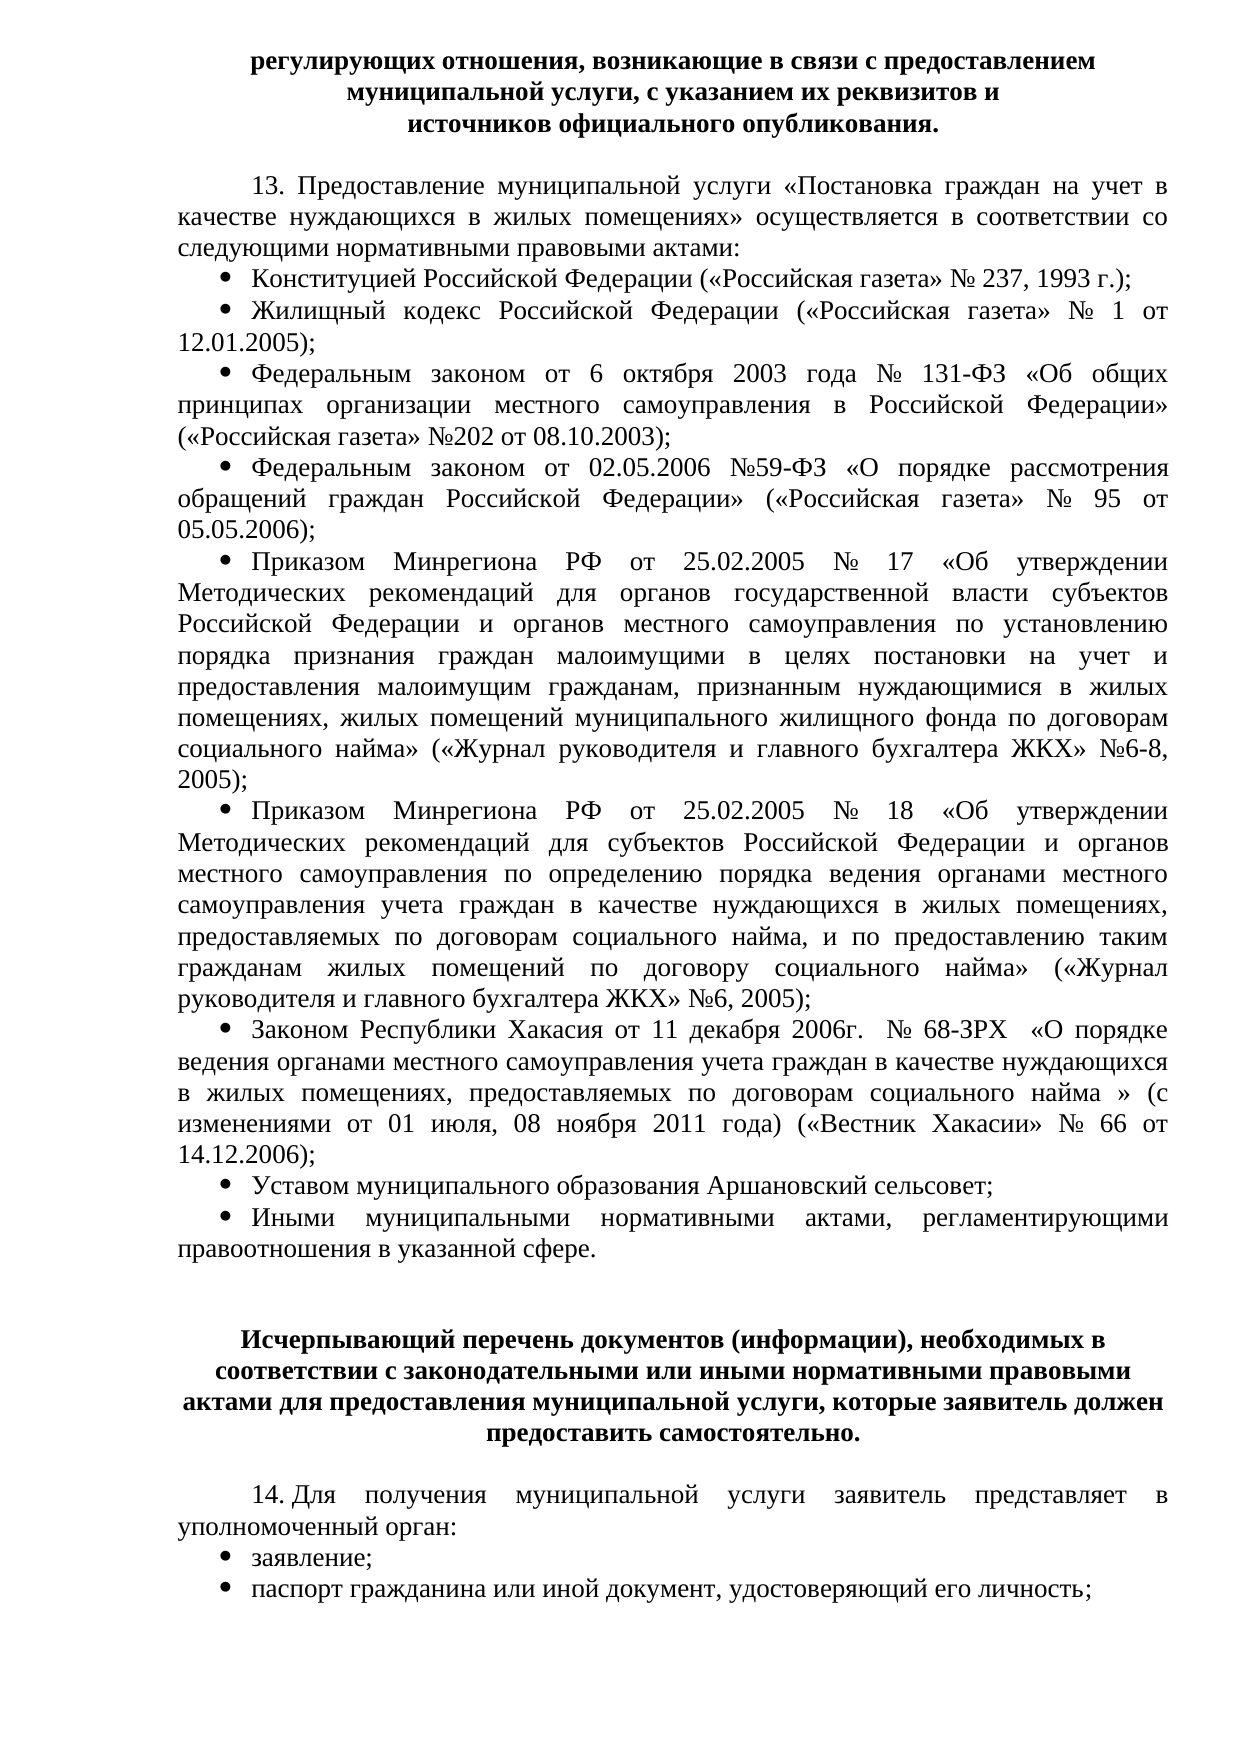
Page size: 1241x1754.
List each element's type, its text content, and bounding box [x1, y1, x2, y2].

text паспорт гражданина или иной документ, удостоверяющий его личность; [177, 1573, 1169, 1604]
text источников официального опубликования. [177, 107, 1169, 138]
text Исчерпывающий перечень документов (информации), необходимых в соответствии с законодательными или иными нормативными правовыми актами для предоставления муниципальной услуги, которые заявитель должен предоставить самостоятельно. [177, 1323, 1169, 1447]
text Иными муниципальными нормативными актами, регламентирующими правоотношения в указанной сфере. [177, 1201, 1169, 1264]
text Жилищный кодекс Российской Федерации («Российская газета» № 1 от 12.01.2005); [177, 294, 1169, 357]
text заявление; [177, 1541, 1169, 1573]
text регулирующих отношения, возникающие в связи с предоставлением муниципальной услуги, с указанием их реквизитов и [177, 44, 1169, 107]
text Федеральным законом от 02.05.2006 №59-ФЗ «О порядке рассмотрения обращений граждан Российской Федерации» («Российская газета» № 95 от 05.05.2006); [177, 451, 1169, 545]
text Конституцией Российской Федерации («Российская газета» № 237, 1993 г.); [177, 262, 1169, 294]
text Приказом Минрегиона РФ от 25.02.2005 № 17 «Об утверждении Методических рекомендаций для органов государственной власти субъектов Российской Федерации и органов местного самоуправления по установлению порядка признания граждан малоимущими в целях постановки на учет и предоставления малоимущим гражданам, признанным нуждающимися в жилых помещениях, жилых помещений муниципального жилищного фонда по договорам социального найма» («Журнал руководителя и главного бухгалтера ЖКХ» №6-8, 2005); [177, 545, 1169, 794]
text Приказом Минрегиона РФ от 25.02.2005 № 18 «Об утверждении Методических рекомендаций для субъектов Российской Федерации и органов местного самоуправления по определению порядка ведения органами местного самоуправления учета граждан в качестве нуждающихся в жилых помещениях, предоставляемых по договорам социального найма, и по предоставлению таким гражданам жилых помещений по договору социального найма» («Журнал руководителя и главного бухгалтера ЖКХ» №6, 2005); [177, 794, 1169, 1013]
text 14. Для получения муниципальной услуги заявитель представляет в уполномоченный орган: [177, 1479, 1169, 1541]
text Федеральным законом от 6 октября 2003 года № 131-ФЗ «Об общих принципах организации местного самоуправления в Российской Федерации» («Российская газета» №202 от 08.10.2003); [177, 357, 1169, 451]
text Законом Республики Хакасия от 11 декабря 2006г. № 68-ЗРХ «О порядке ведения органами местного самоуправления учета граждан в качестве нуждающихся в жилых помещениях, предоставляемых по договорам социального найма » (с изменениями от 01 июля, 08 ноября 2011 года) («Вестник Хакасии» № 66 от 14.12.2006); [177, 1013, 1169, 1169]
text Уставом муниципального образования Аршановский сельсовет; [177, 1169, 1169, 1201]
text 13. Предоставление муниципальной услуги «Постановка граждан на учет в качестве нуждающихся в жилых помещениях» осуществляется в соответствии со следующими нормативными правовыми актами: [177, 169, 1169, 262]
